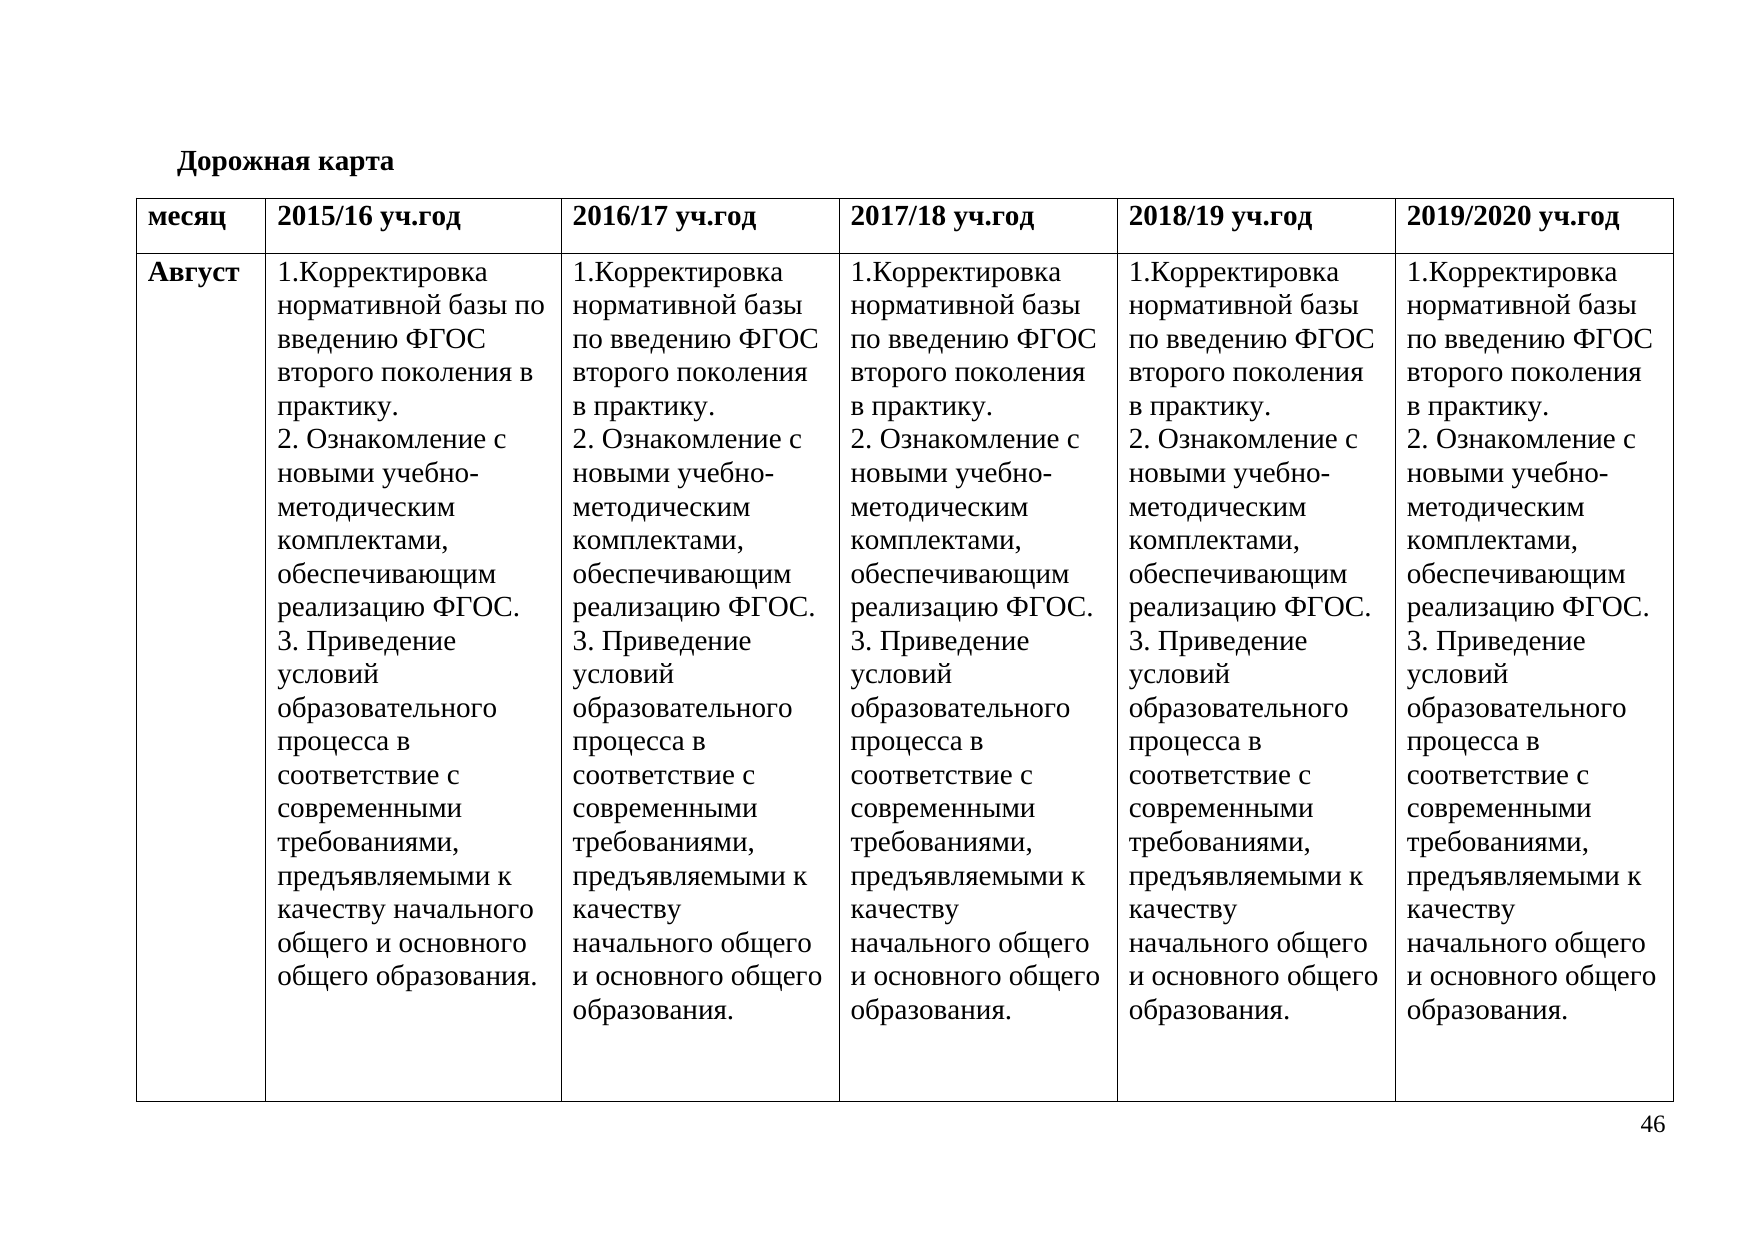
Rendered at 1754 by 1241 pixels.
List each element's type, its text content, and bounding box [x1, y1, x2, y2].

table_header 2019/2020 уч.год [1396, 199, 1673, 253]
table_cell 1.Корректировка нормативной базы по введению ФГОС второго поколения в практику. 2. Ознакомление с новыми учебно-методическим комплектами, обеспечивающим реализацию ФГОС. 3. Приведение условий образовательного процесса в соответствие с современными требованиями, предъявляемыми к качеству начального общего и основного общего образования. [562, 254, 839, 1101]
table_cell Август [137, 254, 265, 1101]
table_header 2017/18 уч.год [840, 199, 1117, 253]
table_cell 1.Корректировка нормативной базы по введению ФГОС второго поколения в практику. 2. Ознакомление с новыми учебно-методическим комплектами, обеспечивающим реализацию ФГОС. 3. Приведение условий образовательного процесса в соответствие с современными требованиями, предъявляемыми к качеству начального общего и основного общего образования. [266, 254, 561, 1101]
table_header 2018/19 уч.год [1118, 199, 1395, 253]
table_header 2015/16 уч.год [266, 199, 561, 253]
table_header месяц [137, 199, 265, 253]
table_header 2016/17 уч.год [562, 199, 839, 253]
text Дорожная карта [148, 143, 1665, 177]
table_cell 1.Корректировка нормативной базы по введению ФГОС второго поколения в практику. 2. Ознакомление с новыми учебно-методическим комплектами, обеспечивающим реализацию ФГОС. 3. Приведение условий образовательного процесса в соответствие с современными требованиями, предъявляемыми к качеству начального общего и основного общего образования. [1118, 254, 1395, 1101]
table_cell 1.Корректировка нормативной базы по введению ФГОС второго поколения в практику. 2. Ознакомление с новыми учебно-методическим комплектами, обеспечивающим реализацию ФГОС. 3. Приведение условий образовательного процесса в соответствие с современными требованиями, предъявляемыми к качеству начального общего и основного общего образования. [1396, 254, 1673, 1101]
table_cell 1.Корректировка нормативной базы по введению ФГОС второго поколения в практику. 2. Ознакомление с новыми учебно-методическим комплектами, обеспечивающим реализацию ФГОС. 3. Приведение условий образовательного процесса в соответствие с современными требованиями, предъявляемыми к качеству начального общего и основного общего образования. [840, 254, 1117, 1101]
